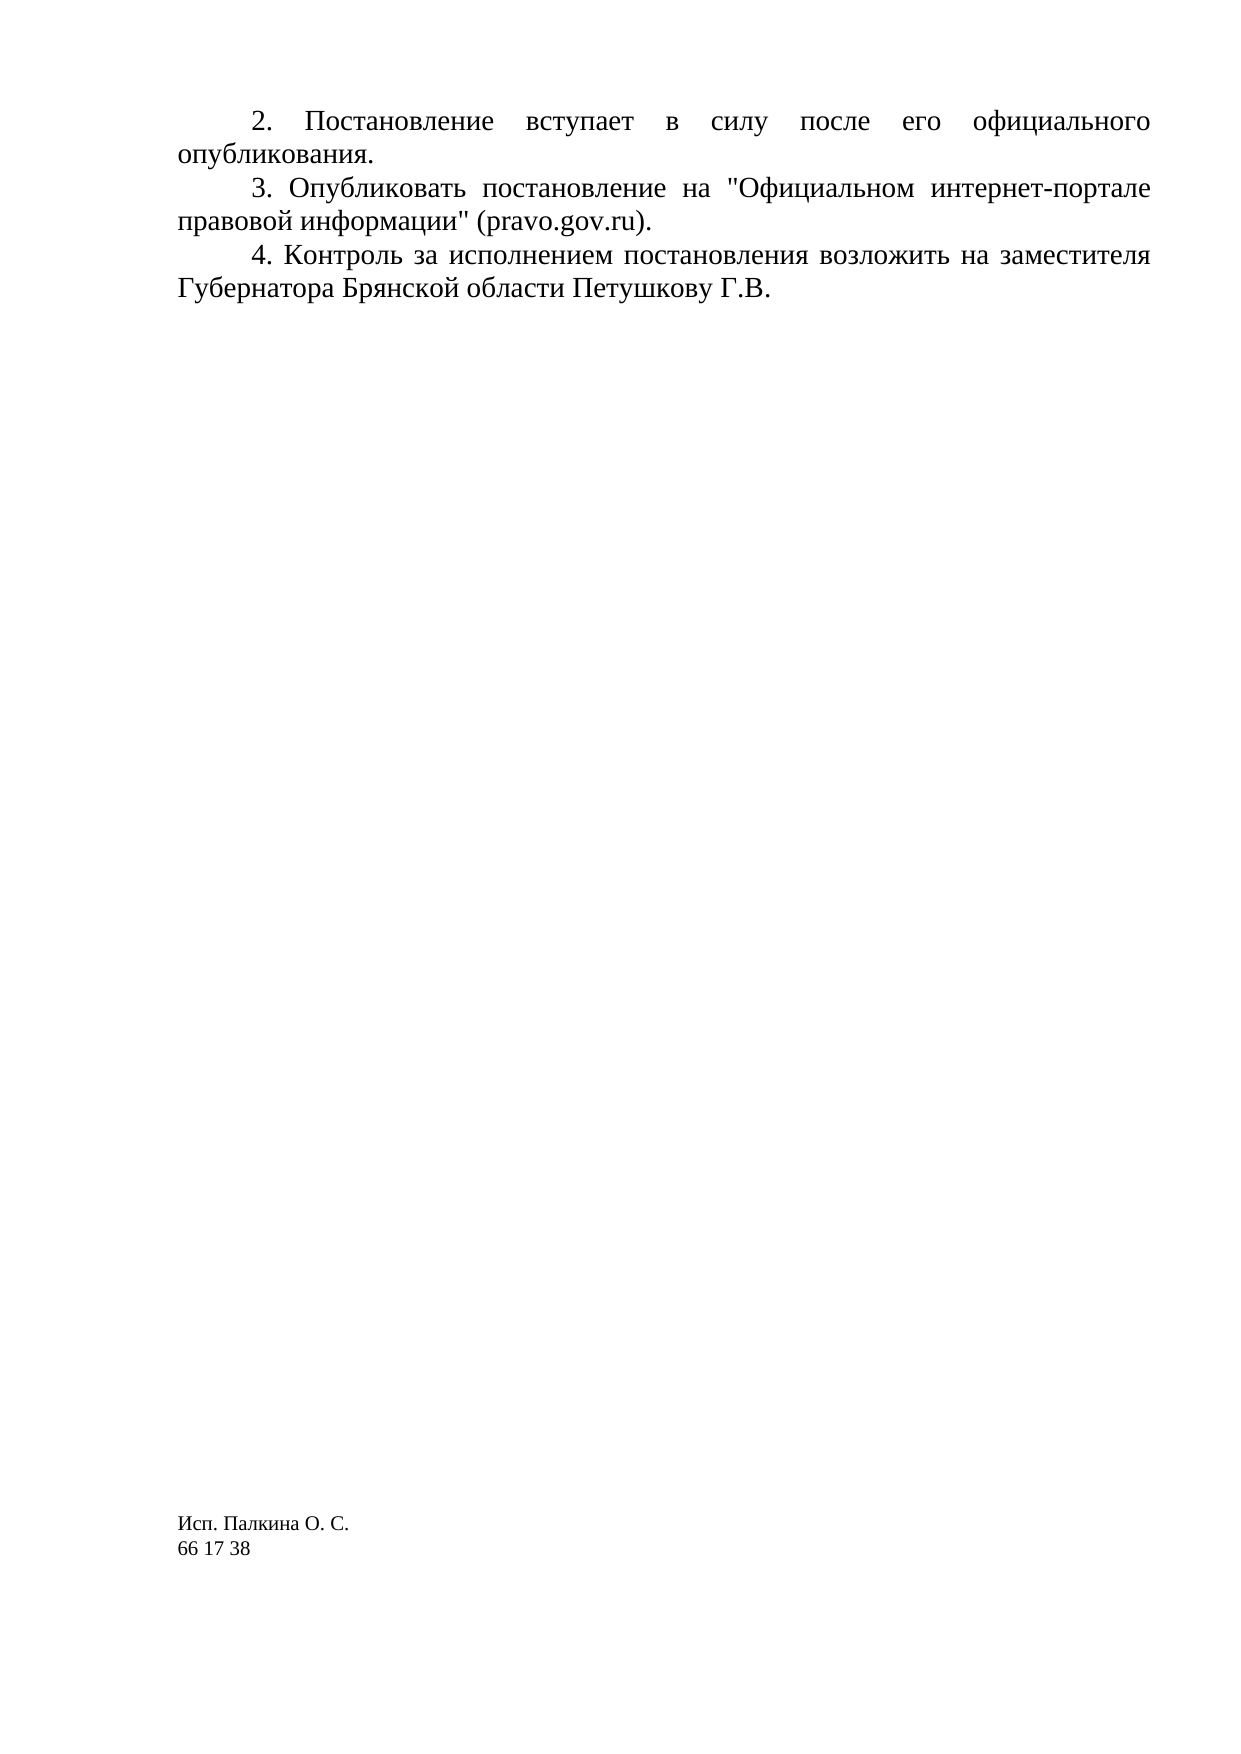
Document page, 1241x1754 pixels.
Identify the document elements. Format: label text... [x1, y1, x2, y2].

text Исп. Палкина О. С. [177, 1511, 1152, 1535]
text 3. Опубликовать постановление на "Официальном интернет-портале правовой информации" (pravo.gov.ru). [177, 170, 1152, 237]
text 4. Контроль за исполнением постановления возложить на заместителя Губернатора Брянской области Петушкову Г.В. [177, 237, 1152, 304]
text 2. Постановление вступает в силу после его официального опубликования. [177, 103, 1152, 170]
text 66 17 38 [177, 1535, 1152, 1559]
